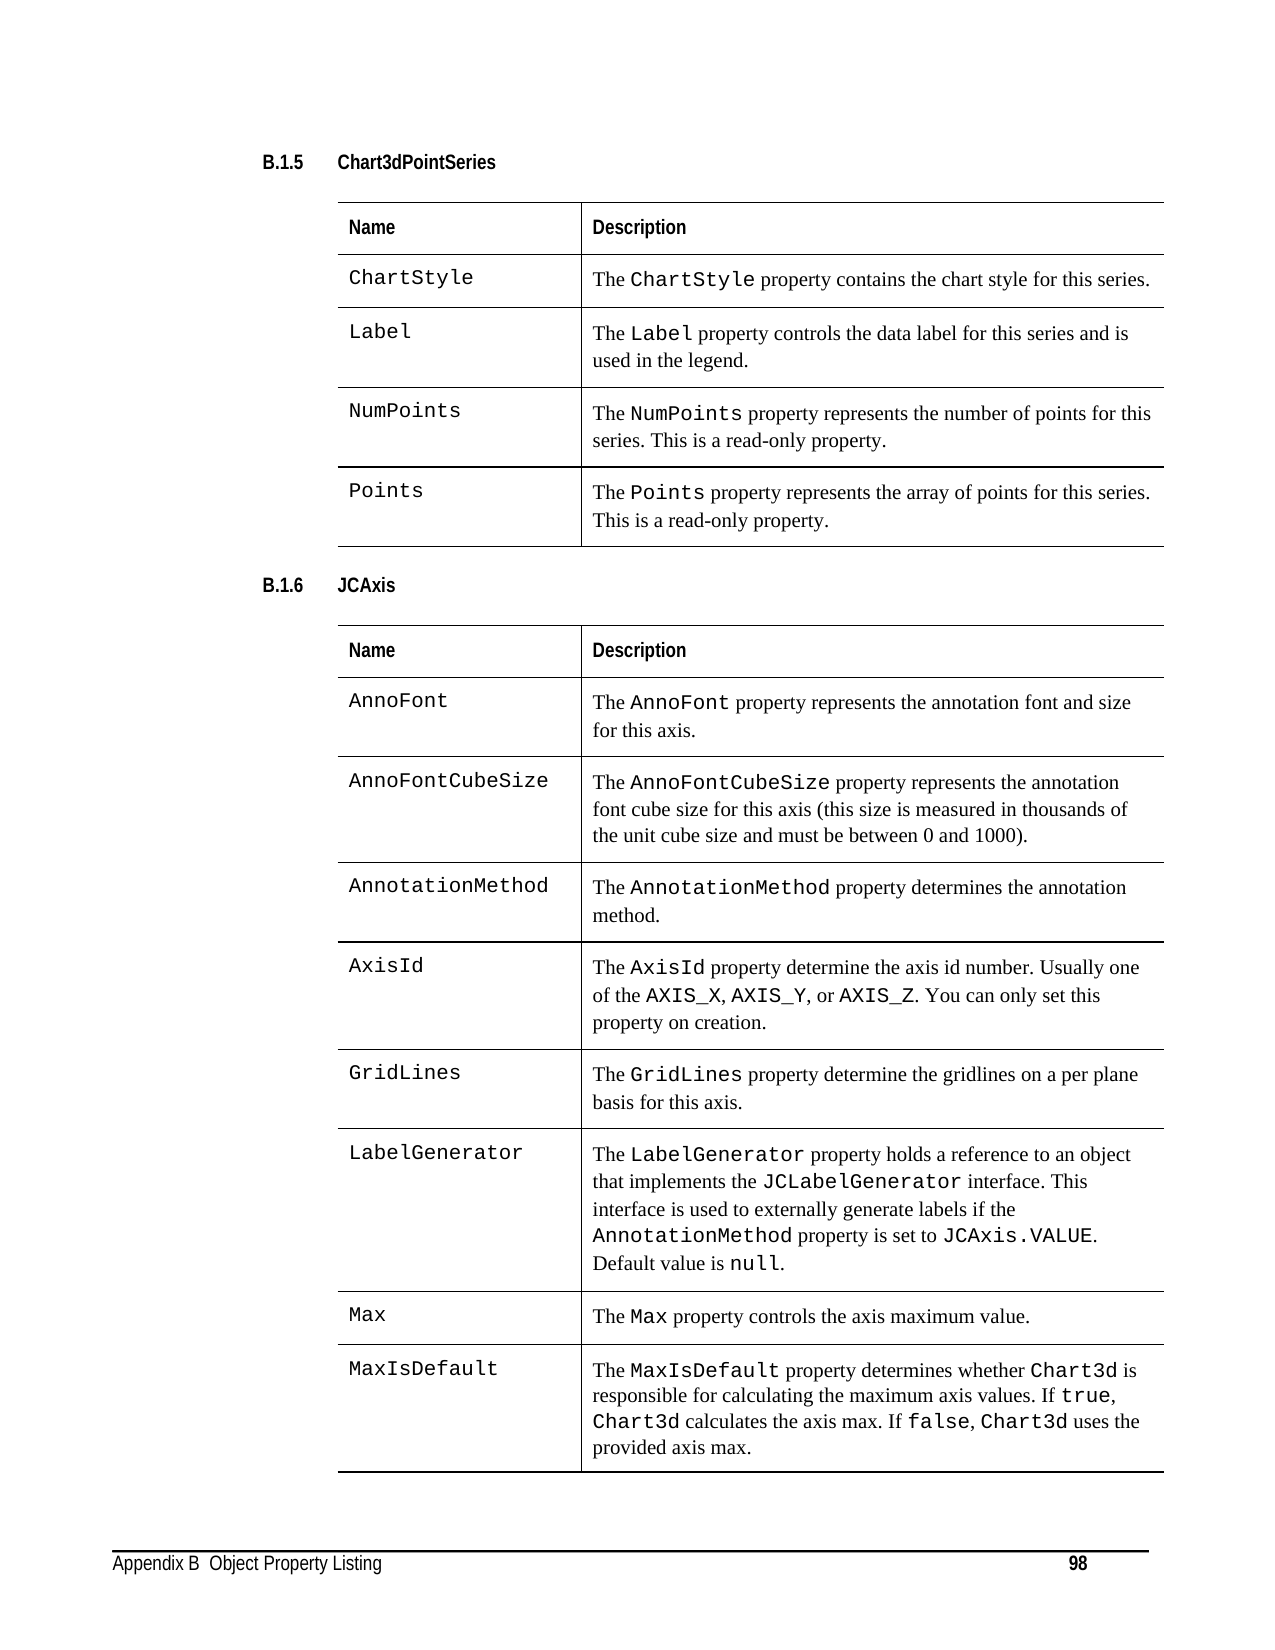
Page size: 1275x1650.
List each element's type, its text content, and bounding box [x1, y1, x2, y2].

text B.1.5 Chart3dPointSeries [262, 150, 1162, 174]
table_cell The AxisId property determine the axis id number. Usually one of the AXIS_X, AXIS_Y, or AXIS_Z. You can only set this property on creation. [582, 943, 1164, 1048]
table_cell AnnoFont [338, 678, 581, 756]
table_cell The Points property represents the array of points for this series. This is a read-only property. [582, 468, 1164, 546]
table_cell The ChartStyle property contains the chart style for this series. [582, 255, 1164, 307]
table_cell AxisId [338, 943, 581, 1048]
table_cell The AnnotationMethod property determines the annotation method. [582, 863, 1164, 941]
table_cell ChartStyle [338, 255, 581, 307]
text B.1.6 JCAxis [262, 573, 1162, 597]
table_cell The MaxIsDefault property determines whether Chart3d is responsible for calculating the maximum axis values. If true, Chart3d calculates the axis max. If false, Chart3d uses the provided axis max. [582, 1345, 1164, 1471]
table_cell The NumPoints property represents the number of points for this series. This is a read-only property. [582, 388, 1164, 466]
table_header Description [582, 626, 1164, 677]
table_cell MaxIsDefault [338, 1345, 581, 1471]
table_cell AnnotationMethod [338, 863, 581, 941]
table_cell LabelGenerator [338, 1129, 581, 1291]
table_cell Max [338, 1292, 581, 1344]
table_cell The LabelGenerator property holds a reference to an object that implements the JCLabelGenerator interface. This interface is used to externally generate labels if the AnnotationMethod property is set to JCAxis.VALUE. Default value is null. [582, 1129, 1164, 1291]
table_header Name [338, 626, 581, 677]
table_header Description [582, 203, 1164, 254]
table_cell NumPoints [338, 388, 581, 466]
table_cell GridLines [338, 1050, 581, 1128]
table_cell Points [338, 468, 581, 546]
table_cell Label [338, 308, 581, 387]
table_cell The AnnoFont property represents the annotation font and size for this axis. [582, 678, 1164, 756]
table_cell The GridLines property determine the gridlines on a per plane basis for this axis. [582, 1050, 1164, 1128]
table_cell The AnnoFontCubeSize property represents the annotation font cube size for this axis (this size is measured in thousands of the unit cube size and must be between 0 and 1000). [582, 757, 1164, 862]
table_cell AnnoFontCubeSize [338, 757, 581, 862]
table_cell The Max property controls the axis maximum value. [582, 1292, 1164, 1344]
table_cell The Label property controls the data label for this series and is used in the legend. [582, 308, 1164, 387]
table_header Name [338, 203, 581, 254]
